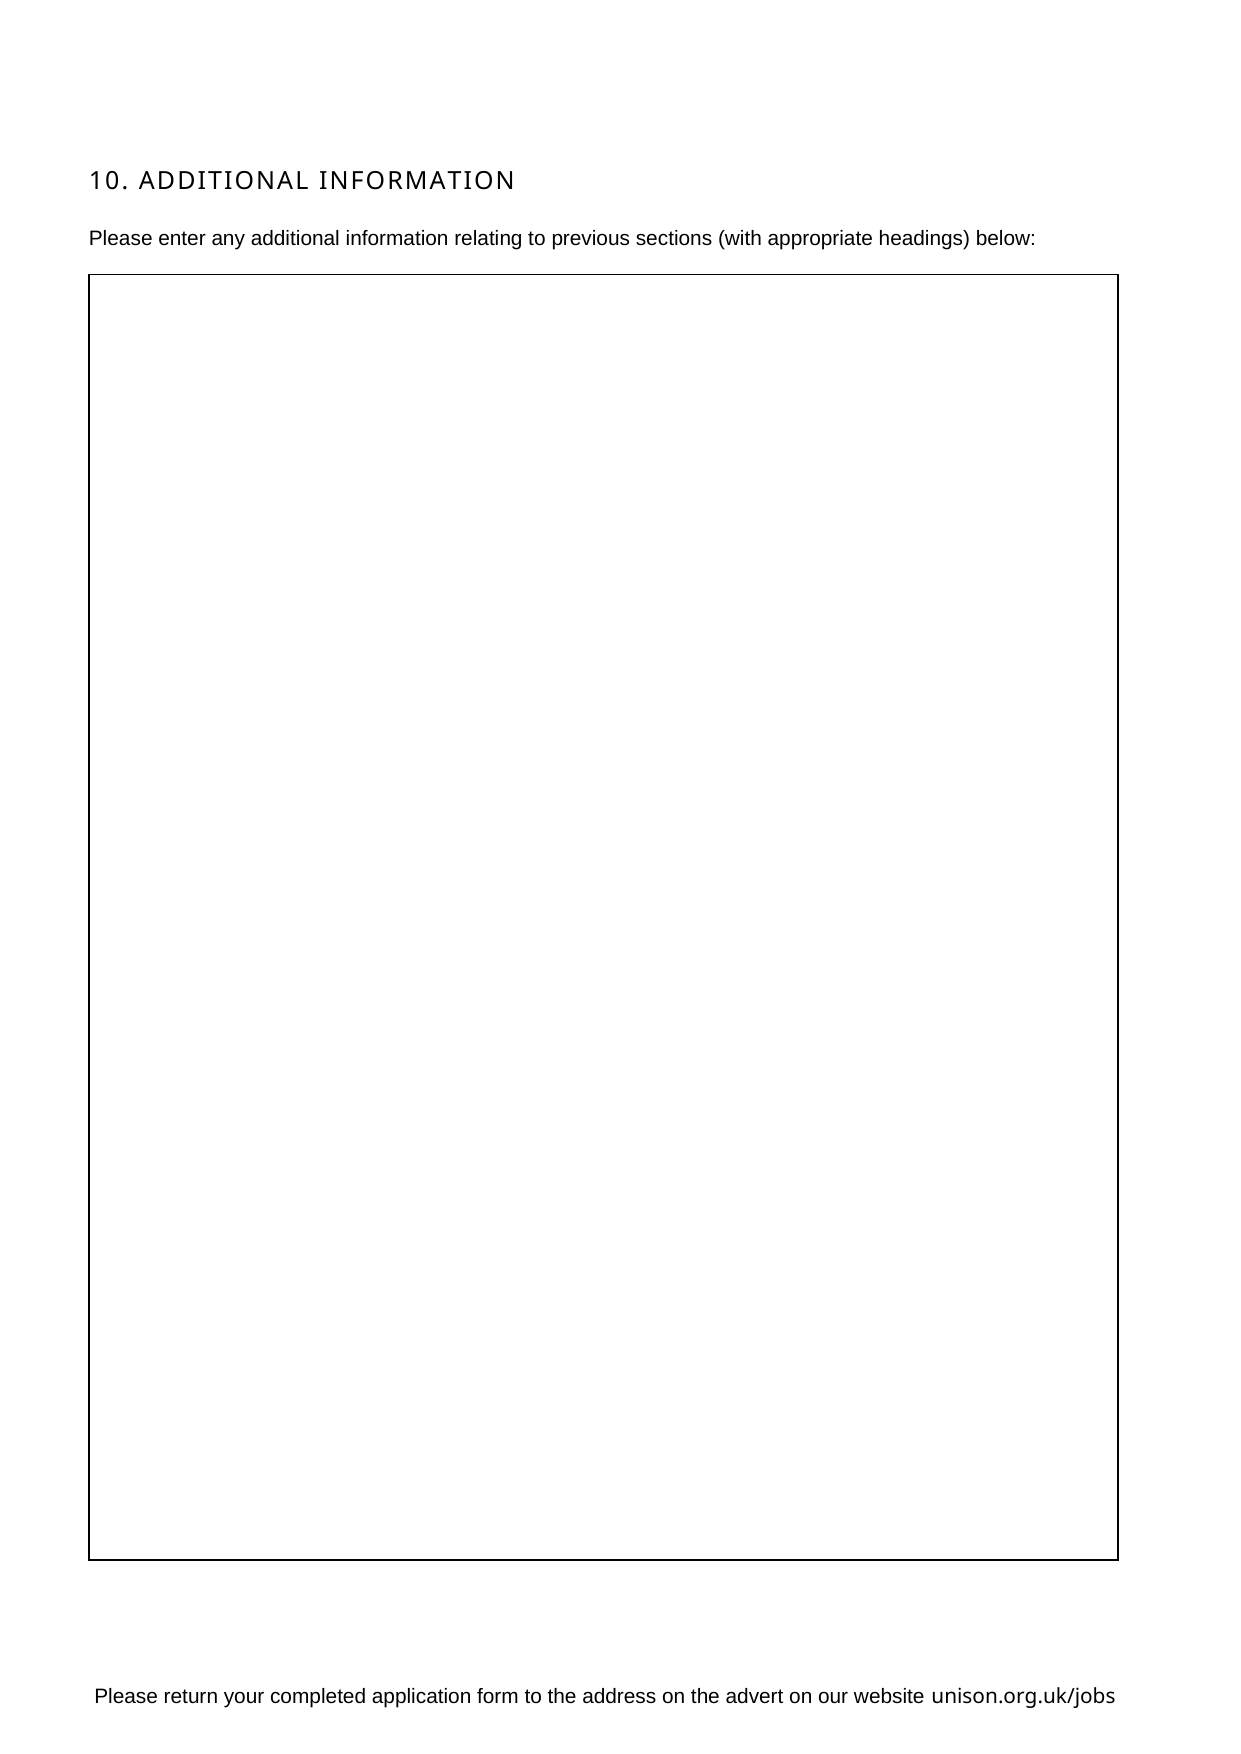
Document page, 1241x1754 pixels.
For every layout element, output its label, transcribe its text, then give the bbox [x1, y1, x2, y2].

table_header [90, 275, 1117, 1559]
text 10. ADDITIONAL INFORMATION [89, 163, 1139, 197]
text Please enter any additional information relating to previous sections (with appropriate headings) below: [89, 226, 1139, 250]
